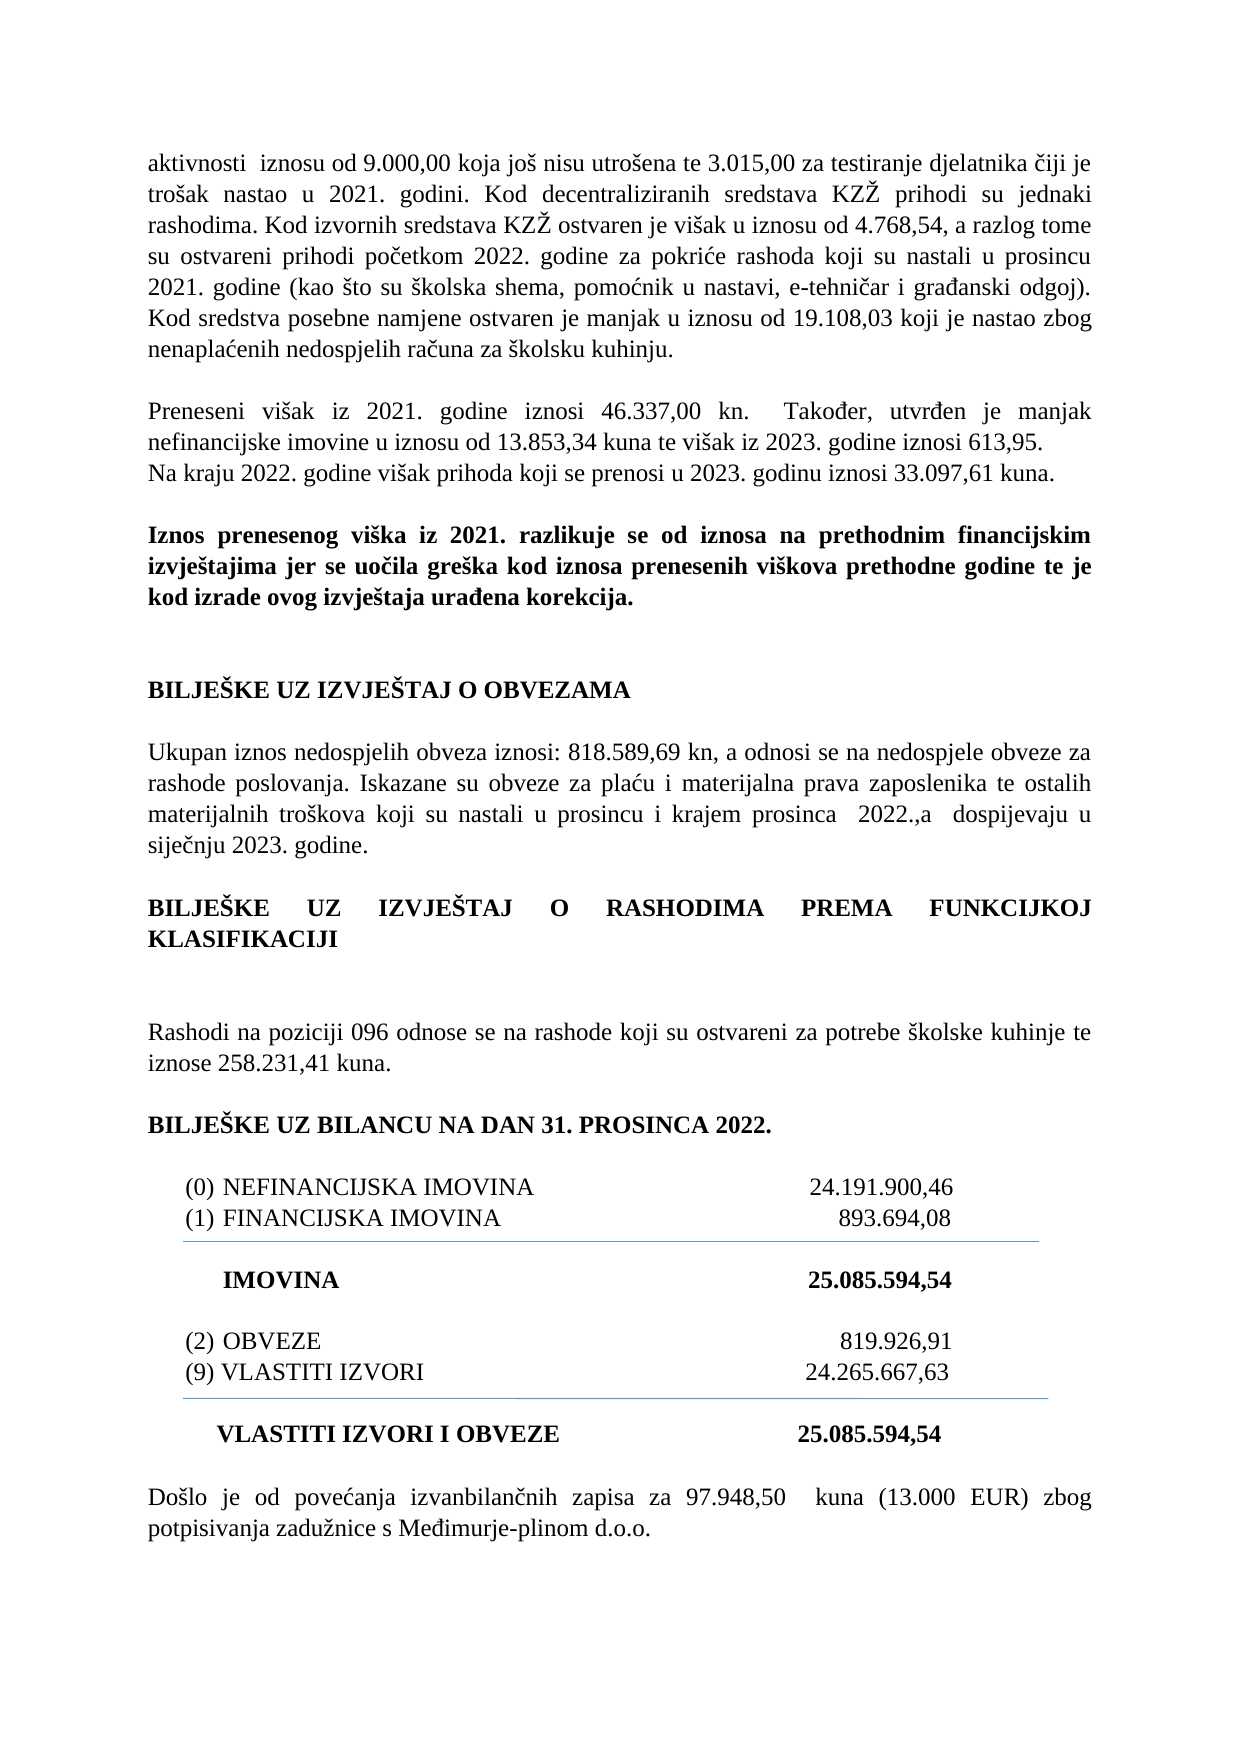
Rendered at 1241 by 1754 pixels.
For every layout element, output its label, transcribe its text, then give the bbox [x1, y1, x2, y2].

text Ukupan iznos nedospjelih obveza iznosi: 818.589,69 kn, a odnosi se na nedospjele obveze za rashode poslovanja. Iskazane su obveze za plaću i materijalna prava zaposlenika te ostalih materijalnih troškova koji su nastali u prosincu i krajem prosinca 2022.,a dospijevaju u siječnju 2023. godine. [148, 737, 1093, 859]
list FINANCIJSKA IMOVINA 893.694,08 [185, 1203, 1093, 1232]
text Rashodi na poziciji 096 odnose se na rashode koji su ostvareni za potrebe školske kuhinje te iznose 258.231,41 kuna. [148, 1017, 1093, 1077]
list OBVEZE 819.926,91 [185, 1326, 1093, 1355]
text Iznos prenesenog viška iz 2021. razlikuje se od iznosa na prethodnim financijskim izvještajima jer se uočila greška kod iznosa prenesenih viškova prethodne godine te je kod izrade ovog izvještaja urađena korekcija. [148, 520, 1093, 611]
text BILJEŠKE UZ IZVJEŠTAJ O RASHODIMA PREMA FUNKCIJKOJ KLASIFIKACIJI [148, 893, 1093, 952]
text (9) VLASTITI IZVORI 24.265.667,63 [185, 1357, 1093, 1386]
text Došlo je od povećanja izvanbilančnih zapisa za 97.948,50 kuna (13.000 EUR) zbog potpisivanja zadužnice s Međimurje-plinom d.o.o. [148, 1482, 1093, 1541]
text VLASTITI IZVORI I OBVEZE 25.085.594,54 [148, 1419, 1093, 1448]
text Na kraju 2022. godine višak prihoda koji se prenosi u 2023. godinu iznosi 33.097,61 kuna. [148, 458, 1093, 487]
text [148, 148, 1093, 363]
list NEFINANCIJSKA IMOVINA 24.191.900,46 [185, 1172, 1093, 1201]
text BILJEŠKE UZ IZVJEŠTAJ O OBVEZAMA [148, 675, 1093, 704]
text Preneseni višak iz 2021. godine iznosi 46.337,00 kn. Također, utvrđen je manjak nefinancijske imovine u iznosu od 13.853,34 kuna te višak iz 2023. godine iznosi 613,95. [148, 396, 1093, 456]
text BILJEŠKE UZ BILANCU NA DAN 31. PROSINCA 2022. [148, 1110, 1093, 1139]
text IMOVINA 25.085.594,54 [223, 1265, 1093, 1294]
